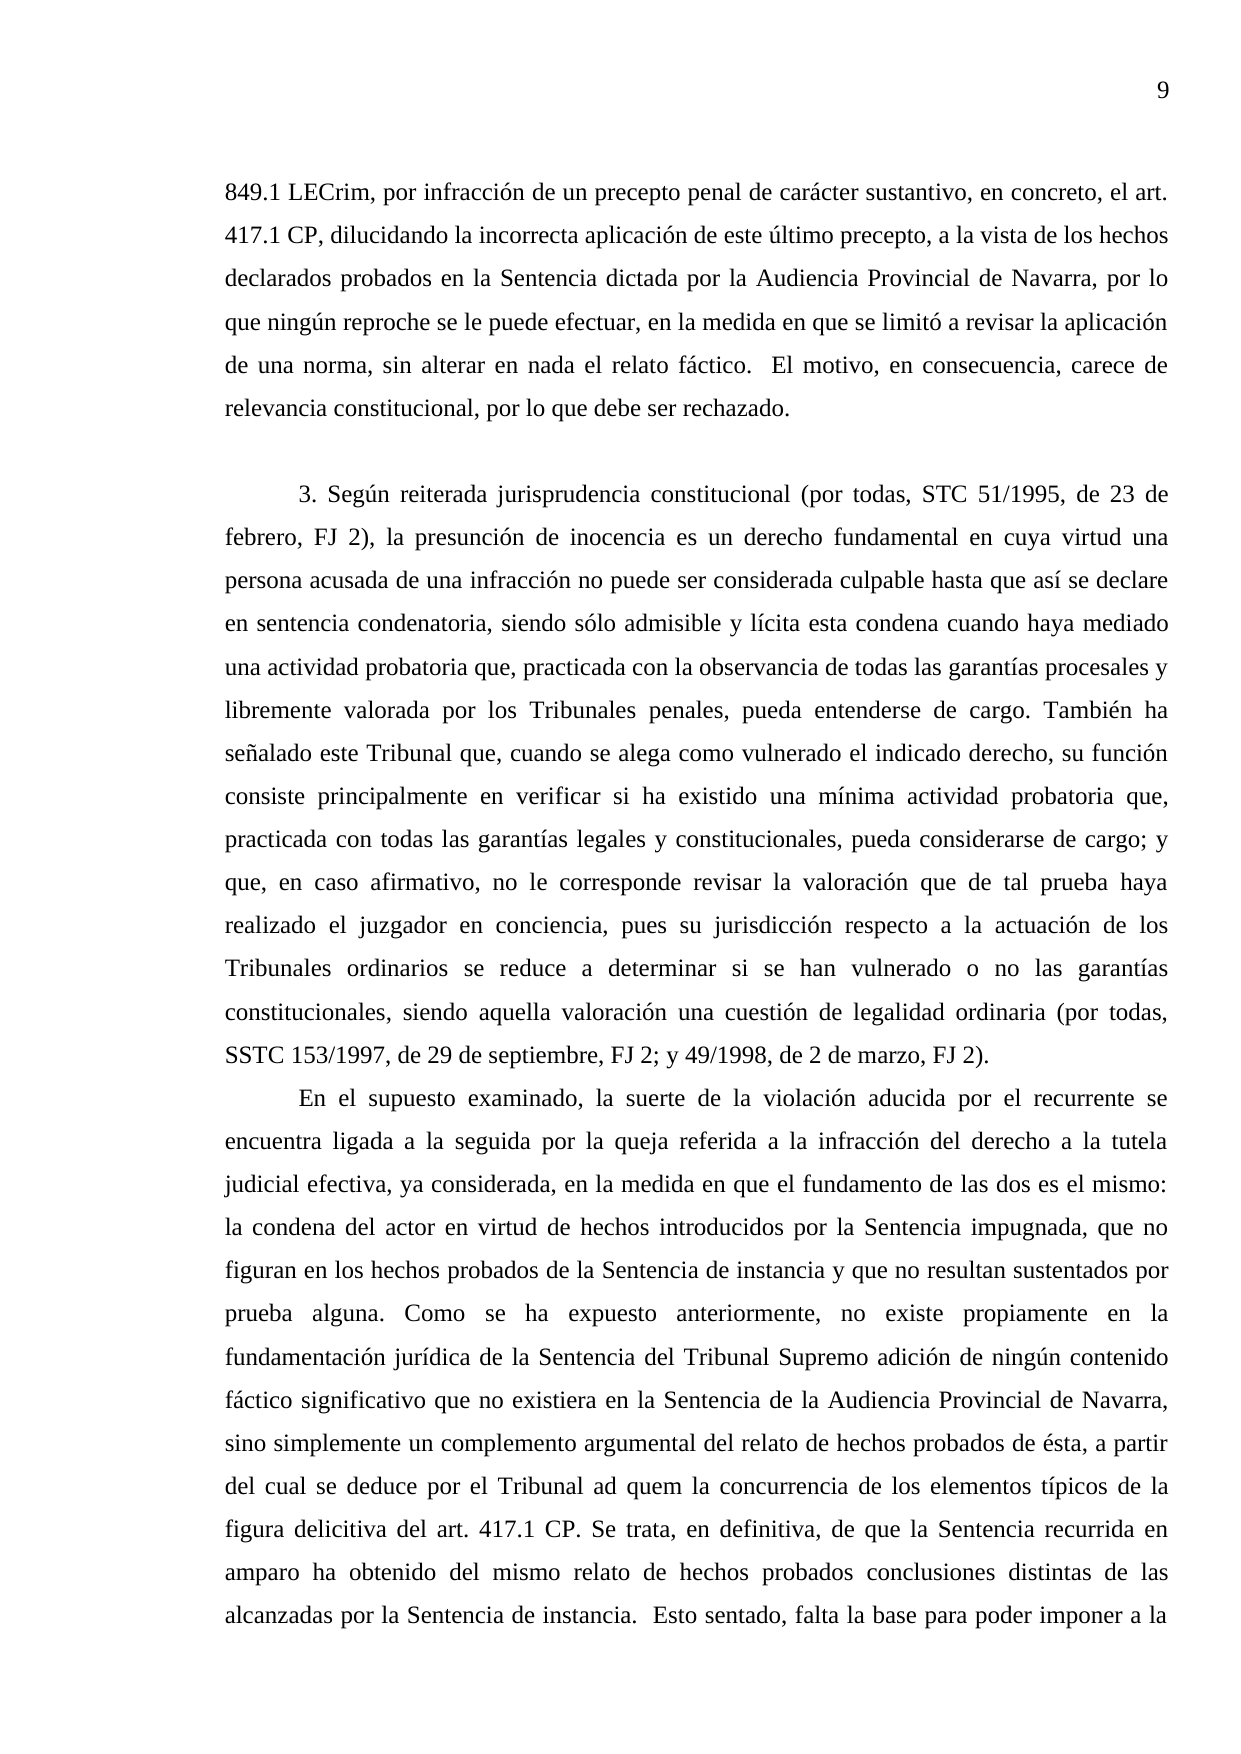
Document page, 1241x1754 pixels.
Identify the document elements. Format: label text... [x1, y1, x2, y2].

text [224, 1083, 1169, 1629]
text 3. Según reiterada jurisprudencia constitucional (por todas, STC 51/1995, de 23 de febrero, FJ 2), la presunción de inocencia es un derecho fundamental en cuya virtud una persona acusada de una infracción no puede ser considerada culpable hasta que así se declare en sentencia condenatoria, siendo sólo admisible y lícita esta condena cuando haya mediado una actividad probatoria que, practicada con la observancia de todas las garantías procesales y libremente valorada por los Tribunales penales, pueda entenderse de cargo. También ha señalado este Tribunal que, cuando se alega como vulnerado el indicado derecho, su función consiste principalmente en verificar si ha existido una mínima actividad probatoria que, practicada con todas las garantías legales y constitucionales, pueda considerarse de cargo; y que, en caso afirmativo, no le corresponde revisar la valoración que de tal prueba haya realizado el juzgador en conciencia, pues su jurisdicción respecto a la actuación de los Tribunales ordinarios se reduce a determinar si se han vulnerado o no las garantías constitucionales, siendo aquella valoración una cuestión de legalidad ordinaria (por todas, SSTC 153/1997, de 29 de septiembre, FJ 2; y 49/1998, de 2 de marzo, FJ 2). [224, 479, 1169, 1068]
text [224, 177, 1169, 422]
